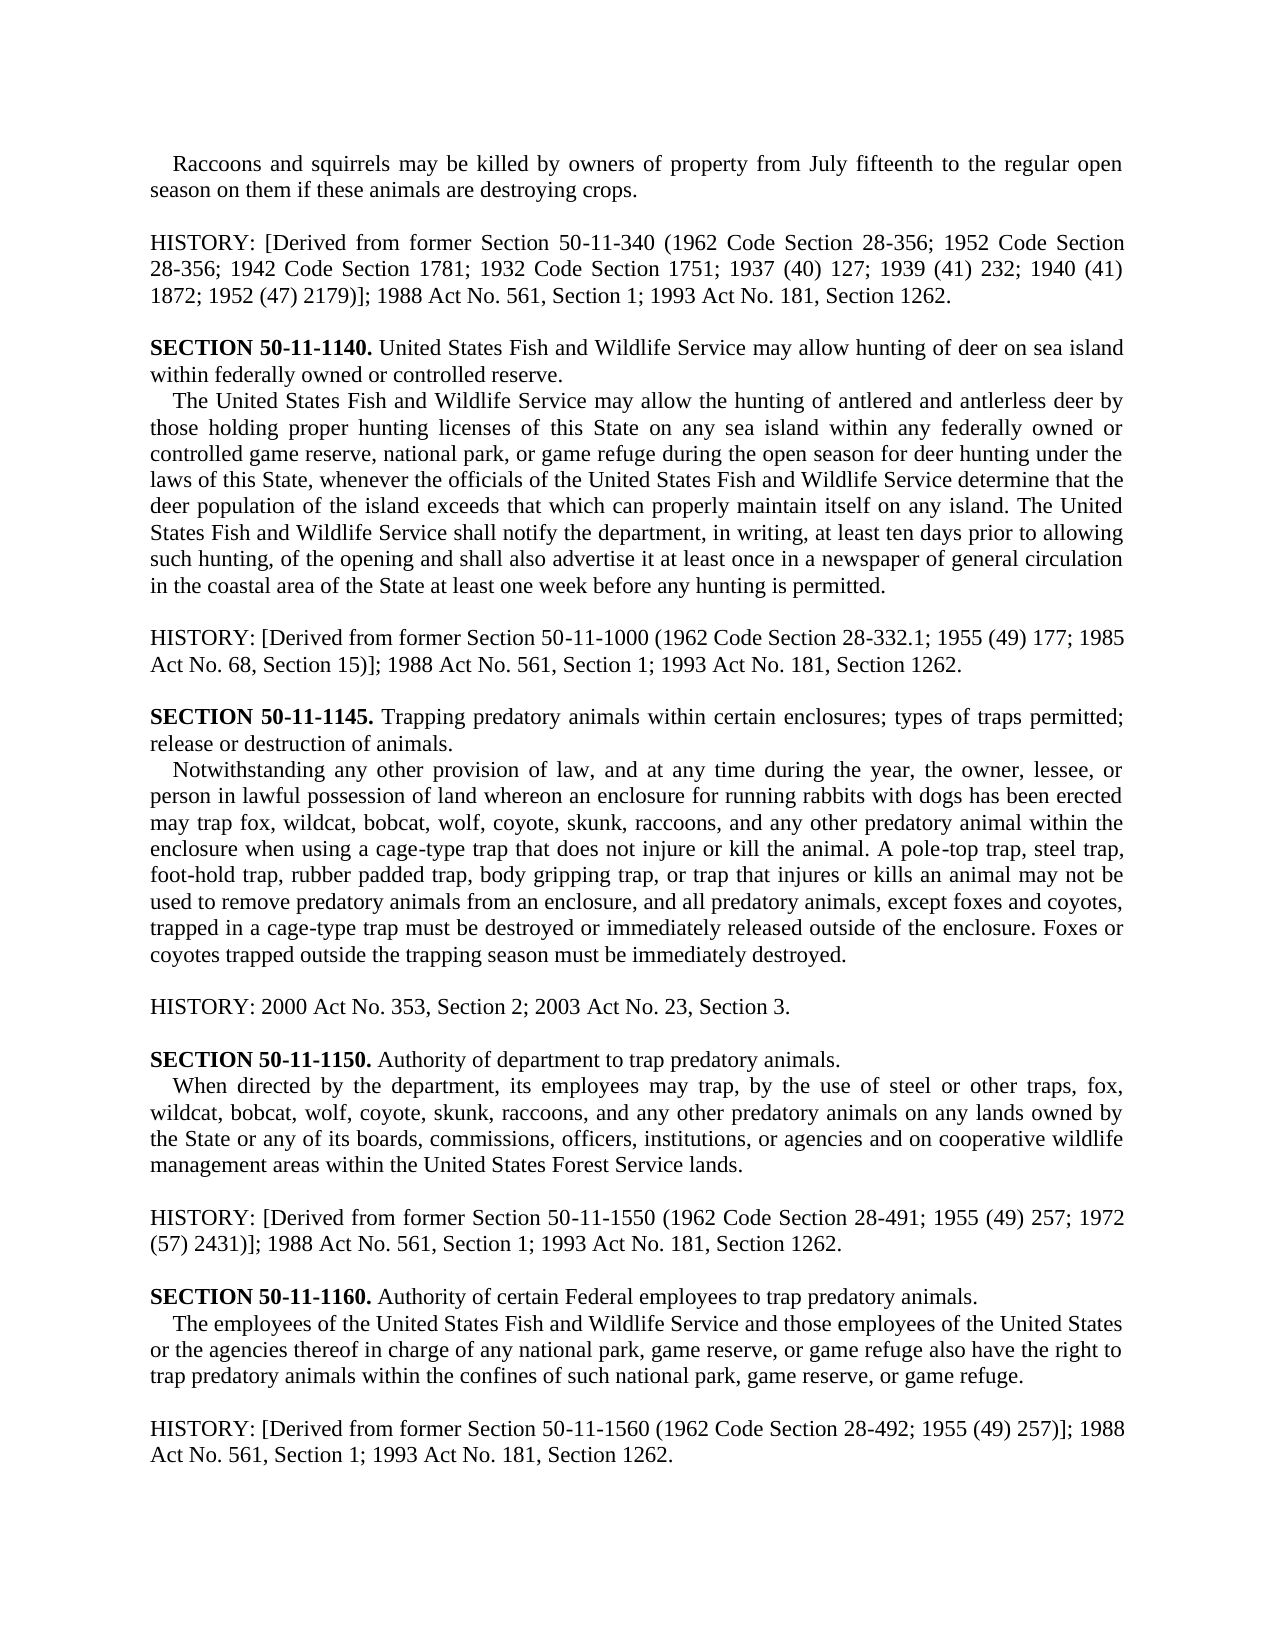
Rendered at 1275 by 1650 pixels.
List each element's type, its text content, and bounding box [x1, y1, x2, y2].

text HISTORY: 2000 Act No. 353, Section 2; 2003 Act No. 23, Section 3. [150, 993, 1125, 1020]
text HISTORY: [Derived from former Section 50-11-1550 (1962 Code Section 28-491; 1955 (49) 257; 1972 (57) 2431)]; 1988 Act No. 561, Section 1; 1993 Act No. 181, Section 1262. [150, 1204, 1125, 1257]
text SECTION 50-11-1145. Trapping predatory animals within certain enclosures; types of traps permitted; release or destruction of animals. [150, 703, 1125, 756]
text HISTORY: [Derived from former Section 50-11-340 (1962 Code Section 28-356; 1952 Code Section 28-356; 1942 Code Section 1781; 1932 Code Section 1751; 1937 (40) 127; 1939 (41) 232; 1940 (41) 1872; 1952 (47) 2179)]; 1988 Act No. 561, Section 1; 1993 Act No. 181, Section 1262. [150, 229, 1125, 308]
text Notwithstanding any other provision of law, and at any time during the year, the owner, lessee, or person in lawful possession of land whereon an enclosure for running rabbits with dogs has been erected may trap fox, wildcat, bobcat, wolf, coyote, skunk, raccoons, and any other predatory animal within the enclosure when using a cage-type trap that does not injure or kill the animal. A pole-top trap, steel trap, foot-hold trap, rubber padded trap, body gripping trap, or trap that injures or kills an animal may not be used to remove predatory animals from an enclosure, and all predatory animals, except foxes and coyotes, trapped in a cage-type trap must be destroyed or immediately released outside of the enclosure. Foxes or coyotes trapped outside the trapping season must be immediately destroyed. [150, 756, 1125, 967]
text HISTORY: [Derived from former Section 50-11-1000 (1962 Code Section 28-332.1; 1955 (49) 177; 1985 Act No. 68, Section 15)]; 1988 Act No. 561, Section 1; 1993 Act No. 181, Section 1262. [150, 624, 1125, 677]
text SECTION 50-11-1140. United States Fish and Wildlife Service may allow hunting of deer on sea island within federally owned or controlled reserve. [150, 334, 1125, 387]
text The employees of the United States Fish and Wildlife Service and those employees of the United States or the agencies thereof in charge of any national park, game reserve, or game refuge also have the right to trap predatory animals within the confines of such national park, game reserve, or game refuge. [150, 1309, 1125, 1389]
text The United States Fish and Wildlife Service may allow the hunting of antlered and antlerless deer by those holding proper hunting licenses of this State on any sea island within any federally owned or controlled game reserve, national park, or game refuge during the open season for deer hunting under the laws of this State, whenever the officials of the United States Fish and Wildlife Service determine that the deer population of the island exceeds that which can properly maintain itself on any island. The United States Fish and Wildlife Service shall notify the department, in writing, at least ten days prior to allowing such hunting, of the opening and shall also advertise it at least once in a newspaper of general circulation in the coastal area of the State at least one week before any hunting is permitted. [150, 387, 1125, 598]
text When directed by the department, its employees may trap, by the use of steel or other traps, fox, wildcat, bobcat, wolf, coyote, skunk, raccoons, and any other predatory animals on any lands owned by the State or any of its boards, commissions, officers, institutions, or agencies and on cooperative wildlife management areas within the United States Forest Service lands. [150, 1072, 1125, 1178]
text HISTORY: [Derived from former Section 50-11-1560 (1962 Code Section 28-492; 1955 (49) 257)]; 1988 Act No. 561, Section 1; 1993 Act No. 181, Section 1262. [150, 1415, 1125, 1468]
text SECTION 50-11-1160. Authority of certain Federal employees to trap predatory animals. [150, 1283, 1125, 1309]
text SECTION 50-11-1150. Authority of department to trap predatory animals. [150, 1046, 1125, 1072]
text Raccoons and squirrels may be killed by owners of property from July fifteenth to the regular open season on them if these animals are destroying crops. [150, 150, 1125, 203]
